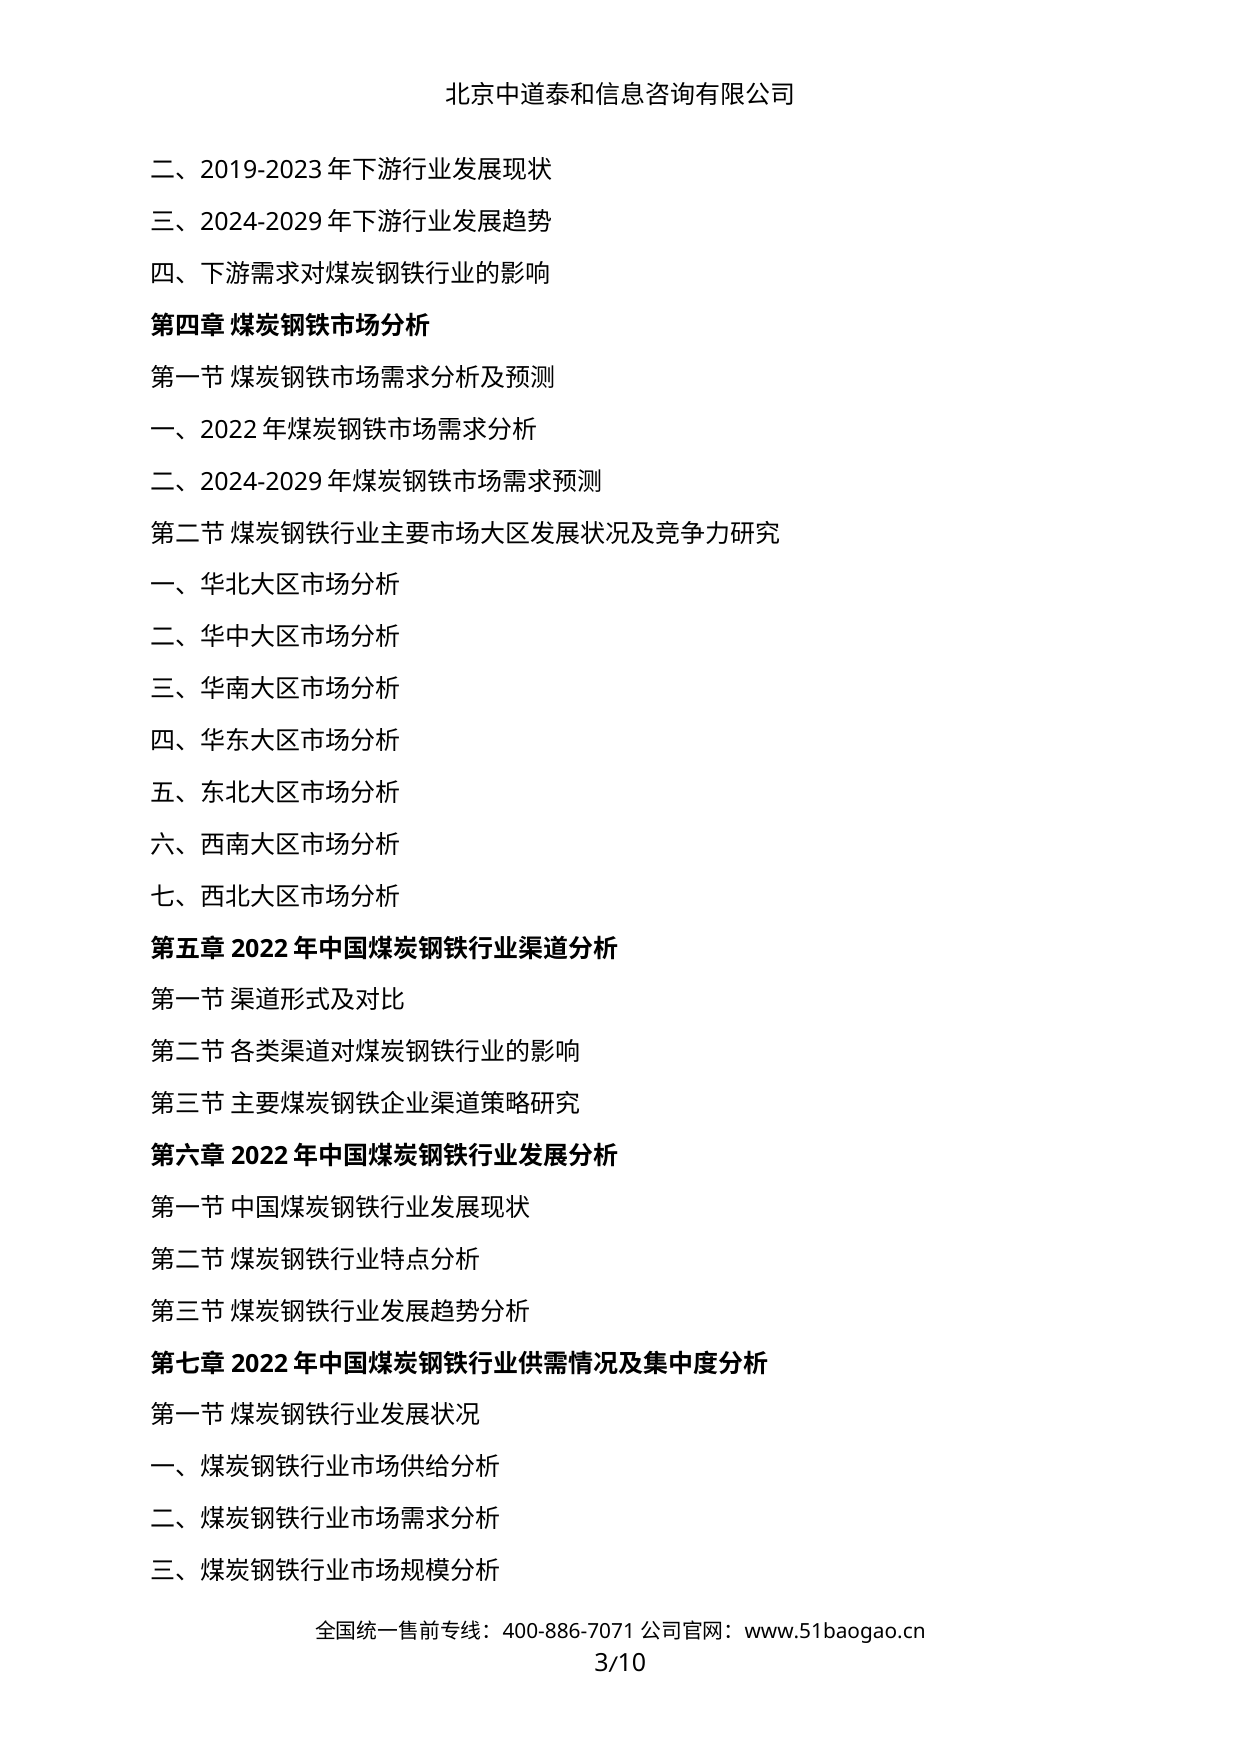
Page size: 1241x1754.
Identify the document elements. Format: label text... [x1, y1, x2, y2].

text 第六章 2022年中国煤炭钢铁行业发展分析 [150, 1136, 1090, 1172]
text 二、2024-2029年煤炭钢铁市场需求预测 [150, 461, 1090, 497]
text 第七章 2022年中国煤炭钢铁行业供需情况及集中度分析 [150, 1343, 1090, 1379]
text 七、西北大区市场分析 [150, 876, 1090, 912]
text 第三节 煤炭钢铁行业发展趋势分析 [150, 1291, 1090, 1327]
text 第二节 煤炭钢铁行业主要市场大区发展状况及竞争力研究 [150, 513, 1090, 549]
text 六、西南大区市场分析 [150, 824, 1090, 861]
text 第二节 煤炭钢铁行业特点分析 [150, 1239, 1090, 1276]
text 二、华中大区市场分析 [150, 617, 1090, 653]
text 二、煤炭钢铁行业市场需求分析 [150, 1499, 1090, 1535]
text 一、华北大区市场分析 [150, 565, 1090, 601]
text 五、东北大区市场分析 [150, 772, 1090, 809]
text 一、煤炭钢铁行业市场供给分析 [150, 1447, 1090, 1483]
text 四、下游需求对煤炭钢铁行业的影响 [150, 254, 1090, 290]
text 第一节 中国煤炭钢铁行业发展现状 [150, 1187, 1090, 1224]
text 第二节 各类渠道对煤炭钢铁行业的影响 [150, 1032, 1090, 1068]
text 二、2019-2023年下游行业发展现状 [150, 150, 1090, 186]
text 三、华南大区市场分析 [150, 669, 1090, 705]
text 第五章 2022年中国煤炭钢铁行业渠道分析 [150, 928, 1090, 964]
text 第一节 煤炭钢铁市场需求分析及预测 [150, 357, 1090, 394]
text 第三节 主要煤炭钢铁企业渠道策略研究 [150, 1084, 1090, 1120]
text 四、华东大区市场分析 [150, 721, 1090, 757]
text 第一节 渠道形式及对比 [150, 980, 1090, 1016]
text 一、2022年煤炭钢铁市场需求分析 [150, 409, 1090, 446]
text 三、2024-2029年下游行业发展趋势 [150, 202, 1090, 238]
text 三、煤炭钢铁行业市场规模分析 [150, 1551, 1090, 1587]
text 第四章 煤炭钢铁市场分析 [150, 306, 1090, 342]
text 第一节 煤炭钢铁行业发展状况 [150, 1395, 1090, 1431]
